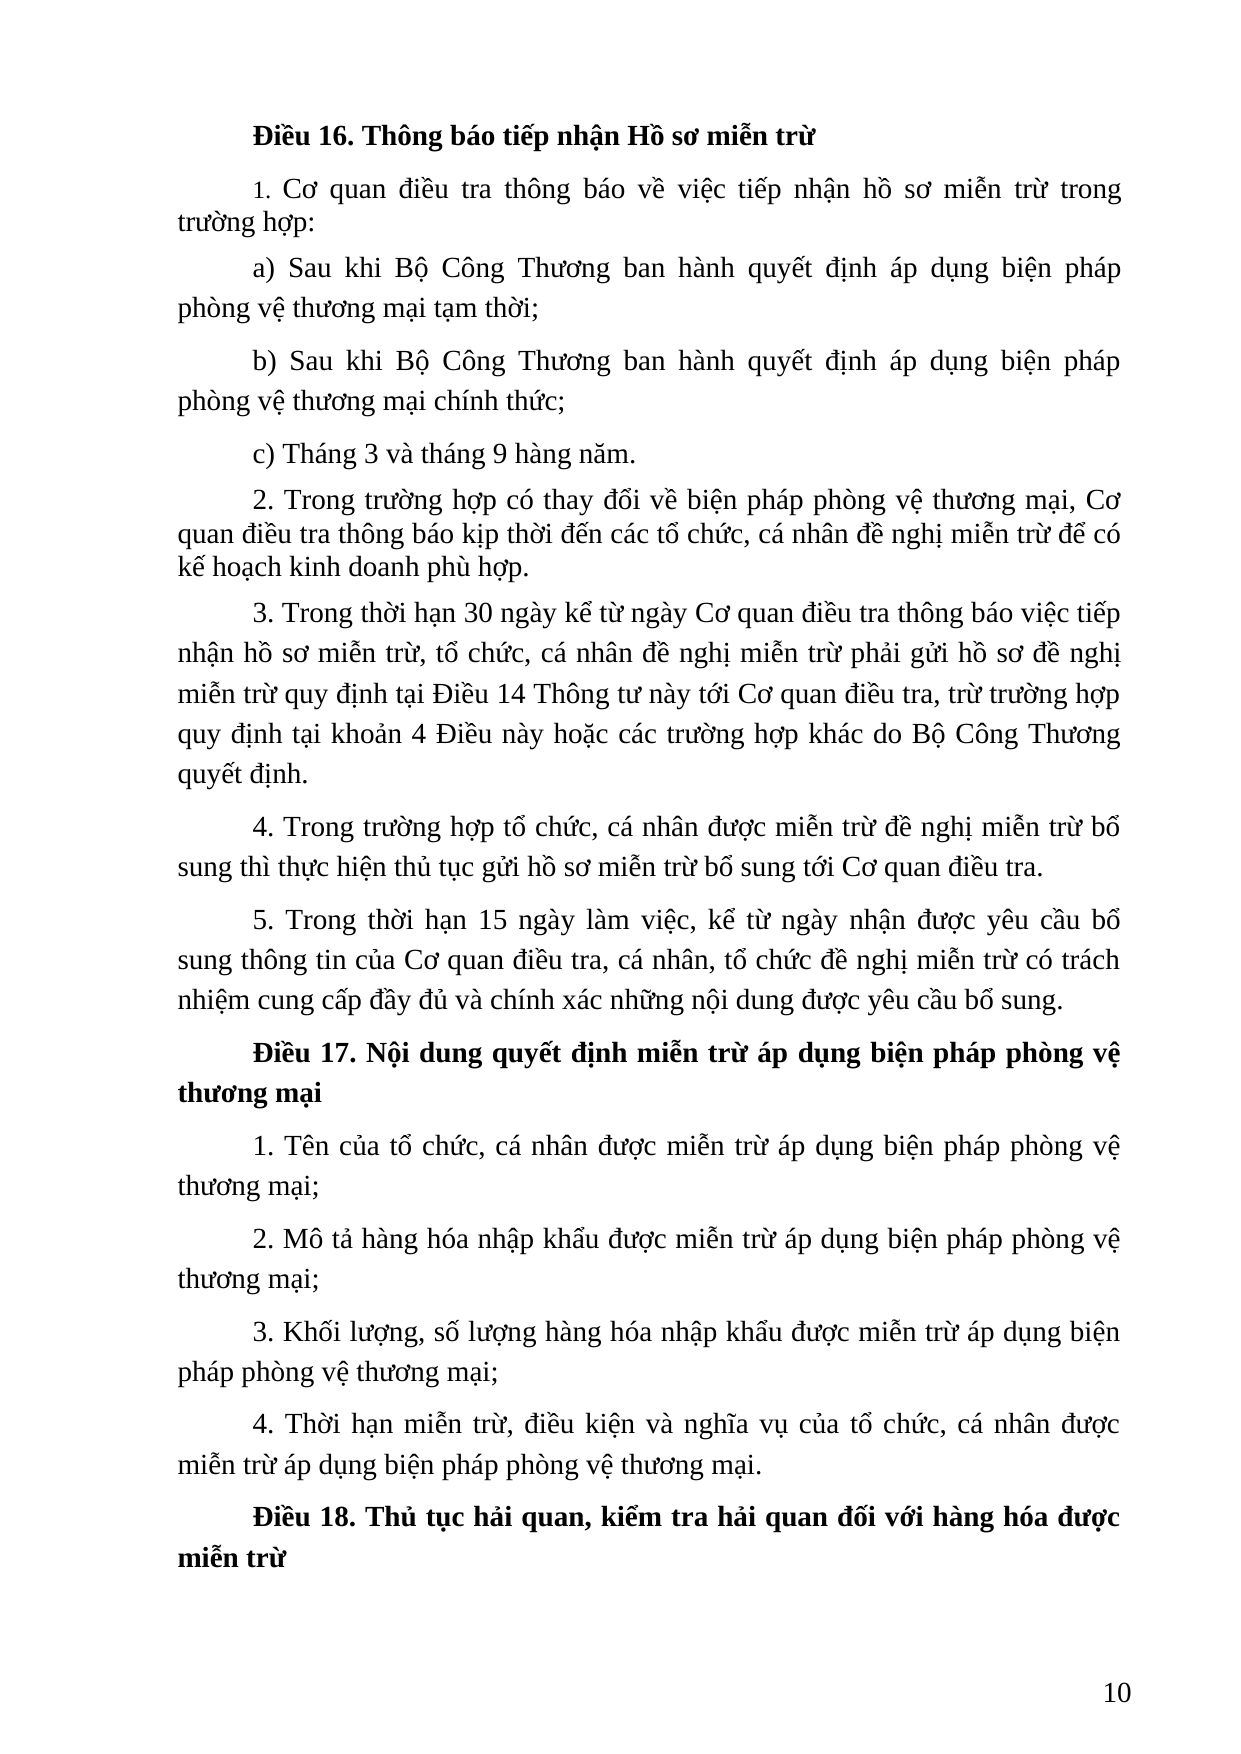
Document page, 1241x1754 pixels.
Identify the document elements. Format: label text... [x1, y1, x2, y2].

text a) Sau khi Bộ Công Thương ban hành quyết định áp dụng biện pháp phòng vệ thương mại tạm thời; [177, 250, 1122, 324]
text c) Tháng 3 và tháng 9 hàng năm. [177, 436, 1122, 470]
text Điều 16. Thông báo tiếp nhận Hồ sơ miễn trừ [177, 118, 1122, 152]
text 4. Trong trường hợp tổ chức, cá nhân được miễn trừ đề nghị miễn trừ bổ sung thì thực hiện thủ tục gửi hồ sơ miễn trừ bổ sung tới Cơ quan điều tra. [177, 809, 1122, 883]
text 5. Trong thời hạn 15 ngày làm việc, kể từ ngày nhận được yêu cầu bổ sung thông tin của Cơ quan điều tra, cá nhân, tổ chức đề nghị miễn trừ có trách nhiệm cung cấp đầy đủ và chính xác những nội dung được yêu cầu bổ sung. [177, 902, 1122, 1016]
text Điều 17. Nội dung quyết định miễn trừ áp dụng biện pháp phòng vệ thương mại [177, 1035, 1122, 1109]
text 3. Khối lượng, số lượng hàng hóa nhập khẩu được miễn trừ áp dụng biện pháp phòng vệ thương mại; [177, 1314, 1122, 1387]
text 2. Mô tả hàng hóa nhập khẩu được miễn trừ áp dụng biện pháp phòng vệ thương mại; [177, 1221, 1122, 1294]
text 1. Cơ quan điều tra thông báo về việc tiếp nhận hồ sơ miễn trừ trong trường hợp: [177, 171, 1122, 238]
text 3. Trong thời hạn 30 ngày kể từ ngày Cơ quan điều tra thông báo việc tiếp nhận hồ sơ miễn trừ, tổ chức, cá nhân đề nghị miễn trừ phải gửi hồ sơ đề nghị miễn trừ quy định tại Điều 14 Thông tư này tới Cơ quan điều tra, trừ trường hợp quy định tại khoản 4 Điều này hoặc các trường hợp khác do Bộ Công Thương quyết định. [177, 595, 1122, 790]
text 2. Trong trường hợp có thay đổi về biện pháp phòng vệ thương mại, Cơ quan điều tra thông báo kịp thời đến các tổ chức, cá nhân đề nghị miễn trừ để có kế hoạch kinh doanh phù hợp. [177, 482, 1122, 583]
text 1. Tên của tổ chức, cá nhân được miễn trừ áp dụng biện pháp phòng vệ thương mại; [177, 1128, 1122, 1202]
text Điều 18. Thủ tục hải quan, kiểm tra hải quan đối với hàng hóa được miễn trừ [177, 1499, 1122, 1573]
text 4. Thời hạn miễn trừ, điều kiện và nghĩa vụ của tổ chức, cá nhân được miễn trừ áp dụng biện pháp phòng vệ thương mại. [177, 1407, 1122, 1480]
text b) Sau khi Bộ Công Thương ban hành quyết định áp dụng biện pháp phòng vệ thương mại chính thức; [177, 343, 1122, 417]
